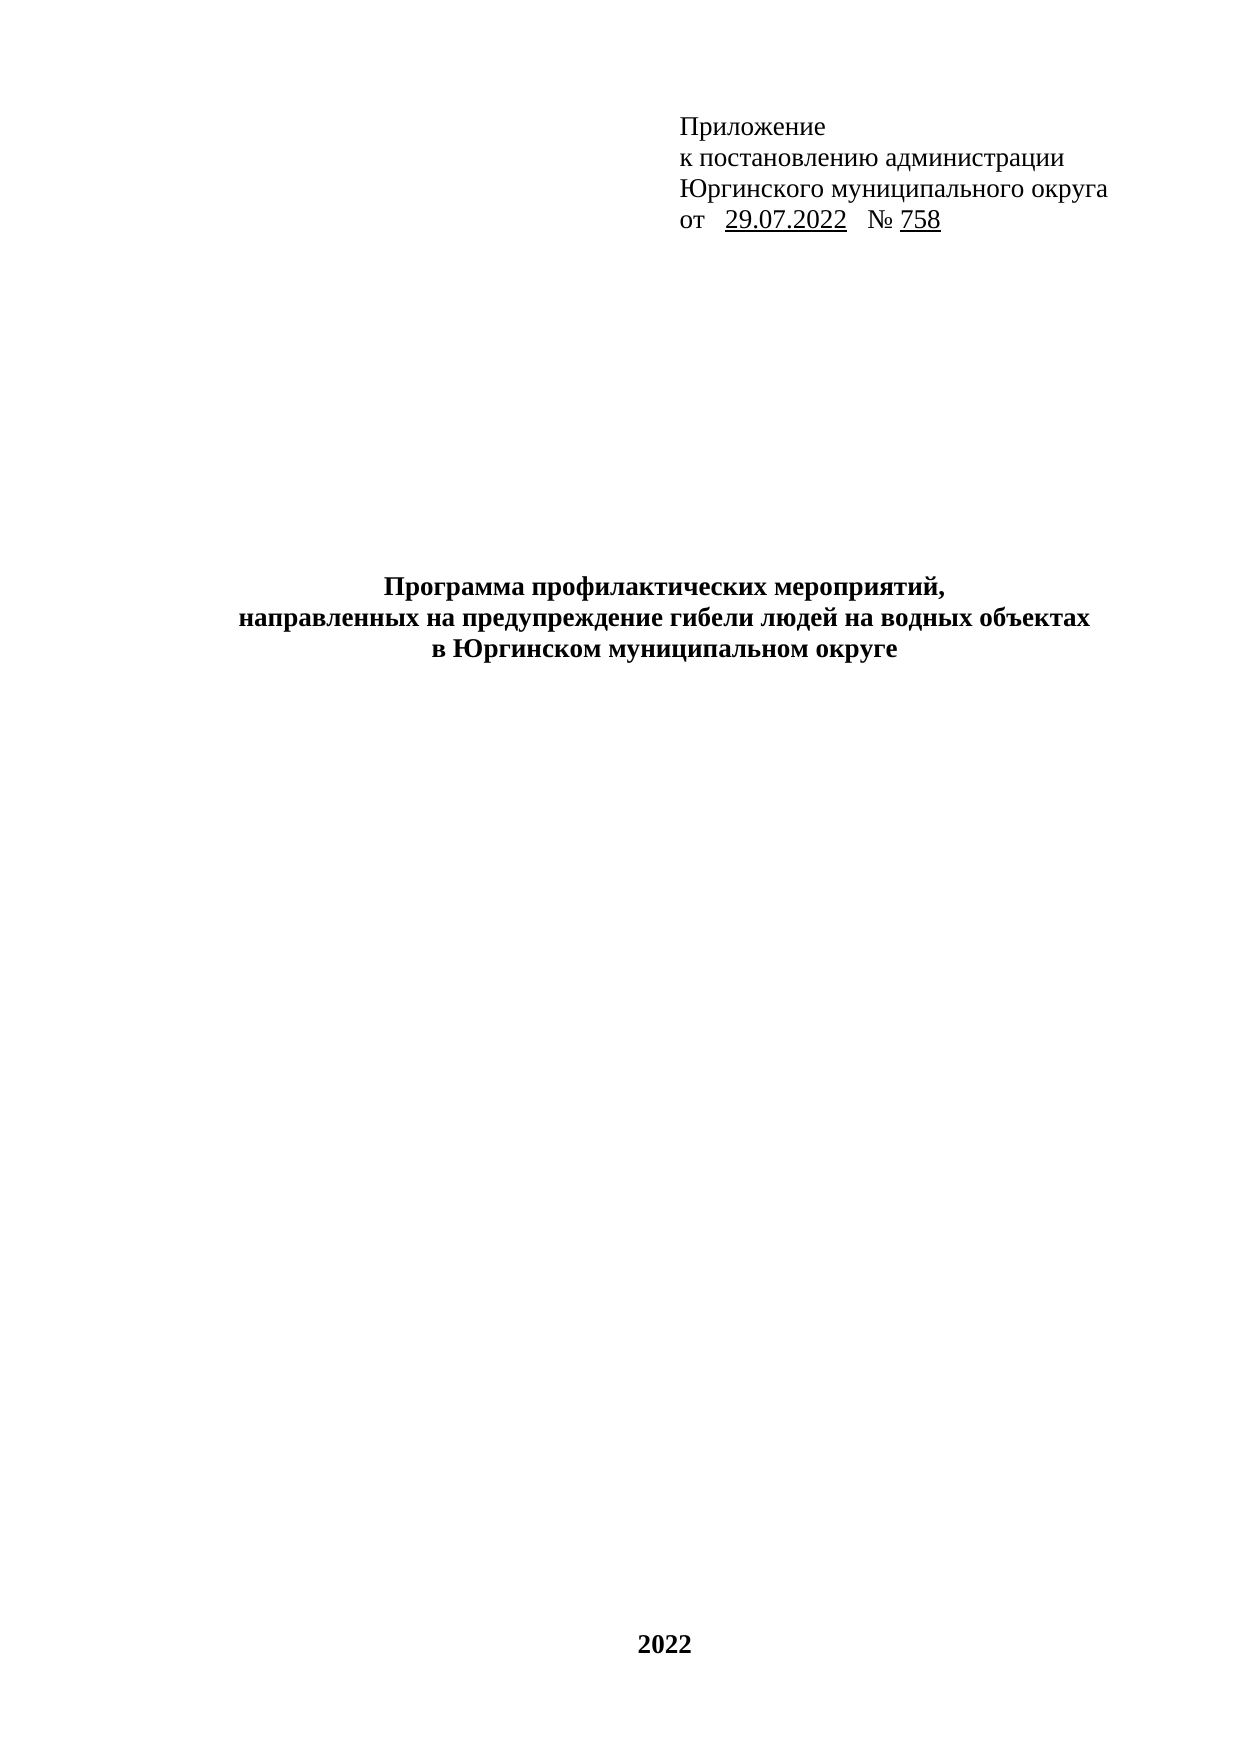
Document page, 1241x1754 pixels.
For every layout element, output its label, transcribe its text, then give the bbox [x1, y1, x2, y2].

text в Юргинском муниципальном округе [148, 632, 1181, 663]
text от 29.07.2022 № 758 [679, 203, 1181, 234]
text к постановлению администрации [679, 141, 1181, 172]
text Приложение [679, 109, 1181, 141]
text 2022 [148, 1628, 1181, 1660]
subtitle Программа профилактических мероприятий, [148, 569, 1181, 601]
text Юргинского муниципального округа [679, 172, 1181, 203]
subtitle направленных на предупреждение гибели людей на водных объектах [148, 601, 1181, 632]
